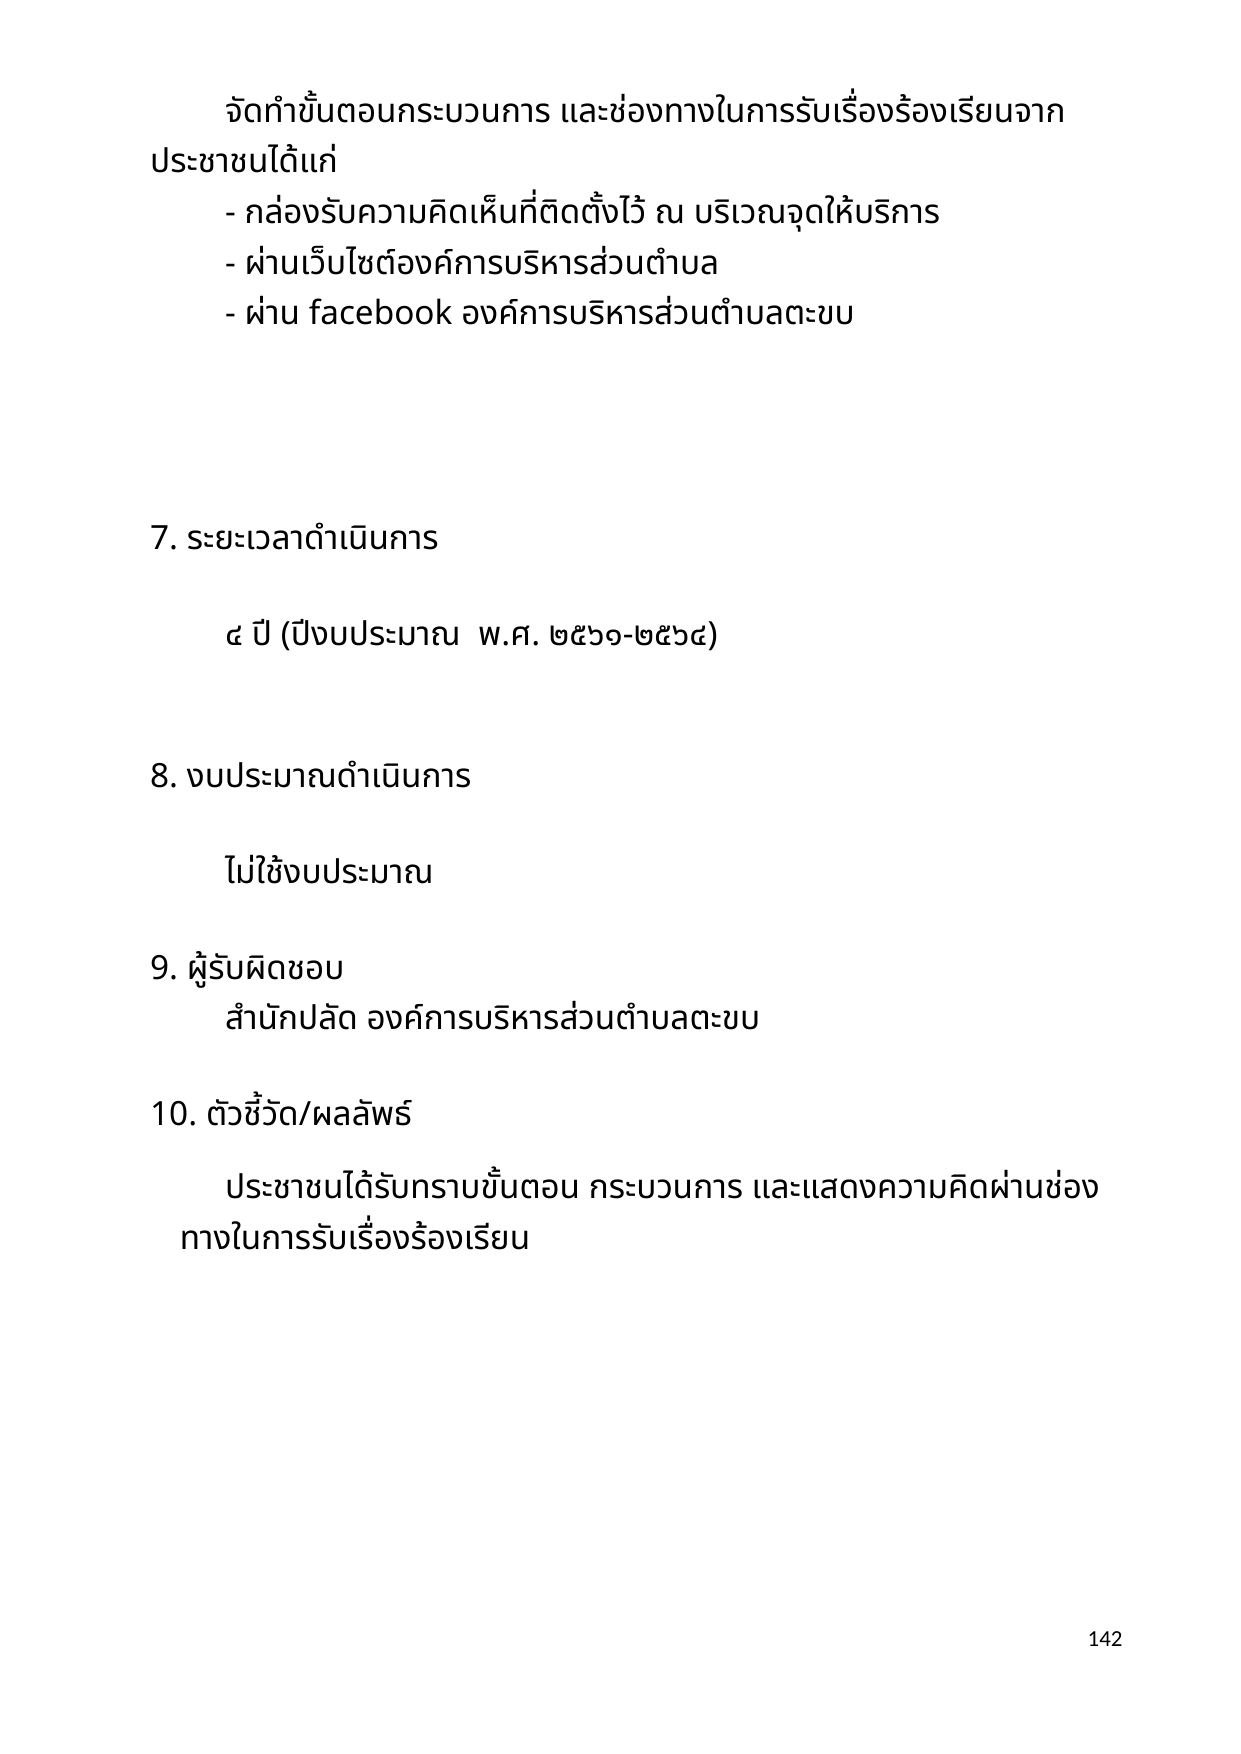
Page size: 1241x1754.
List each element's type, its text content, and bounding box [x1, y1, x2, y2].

text ประชาชนได้รับทราบขั้นตอน กระบวนการ และแสดงความคิดผ่านช่องทางในการรับเรื่องร้องเรียน [150, 1163, 1122, 1264]
text - ผ่านเว็บไซต์องค์การบริหารส่วนตำบล [150, 238, 1122, 289]
text ๔ ปี (ปีงบประมาณ พ.ศ. ๒๕๖๑-๒๕๖๔) [150, 610, 1095, 661]
text 7. ระยะเวลาดำเนินการ [150, 514, 1095, 565]
text จัดทำขั้นตอนกระบวนการ และช่องทางในการรับเรื่องร้องเรียนจากประชาชนได้แก่ [150, 87, 1122, 188]
text - ผ่าน facebook องค์การบริหารส่วนตำบลตะขบ [150, 289, 1122, 340]
text สำนักปลัด องค์การบริหารส่วนตำบลตะขบ [150, 994, 1095, 1044]
text 8. งบประมาณดำเนินการ [150, 752, 1095, 802]
text 10. ตัวชี้วัด/ผลลัพธ์ [150, 1090, 1095, 1141]
text 9. ผู้รับผิดชอบ [150, 943, 1095, 994]
text - กล่องรับความคิดเห็นที่ติดตั้งไว้ ณ บริเวณจุดให้บริการ [150, 188, 1122, 238]
text ไม่ใช้งบประมาณ [150, 848, 1095, 898]
